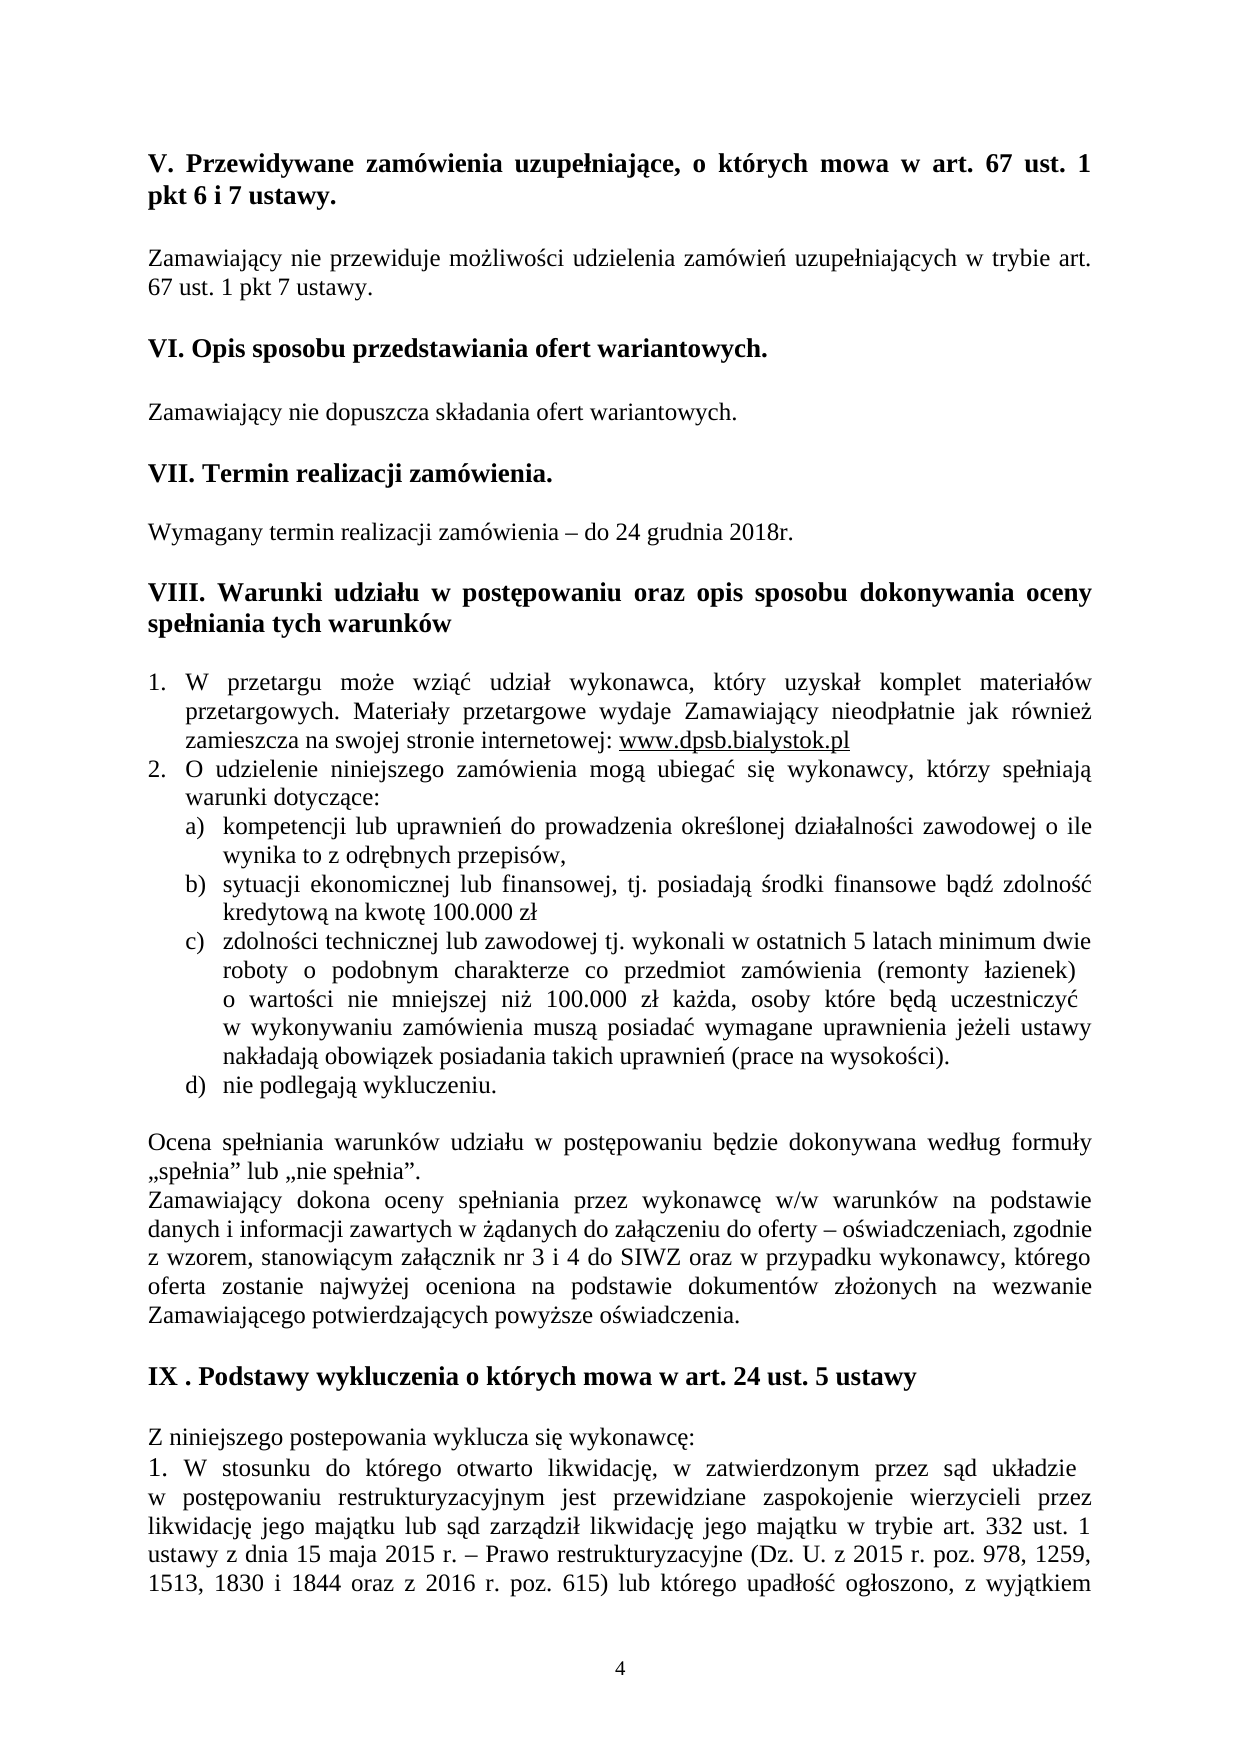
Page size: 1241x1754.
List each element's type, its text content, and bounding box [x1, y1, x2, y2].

text Ocena spełniania warunków udziału w postępowaniu będzie dokonywana według formuły „spełnia” lub „nie spełnia”. [148, 1127, 1093, 1185]
subtitle VII. Termin realizacji zamówienia. [148, 457, 1093, 488]
list W przetargu może wziąć udział wykonawca, który uzyskał komplet materiałów przetargowych. Materiały przetargowe wydaje Zamawiający nieodpłatnie jak również zamieszcza na swojej stronie internetowej: www.dpsb.bialystok.pl [148, 667, 1093, 754]
text Zamawiający nie przewiduje możliwości udzielenia zamówień uzupełniających w trybie art. 67 ust. 1 pkt 7 ustawy. [148, 243, 1093, 301]
text IX . Podstawy wykluczenia o których mowa w art. 24 ust. 5 ustawy [148, 1360, 1093, 1391]
list nie podlegają wykluczeniu. [185, 1070, 1093, 1099]
list sytuacji ekonomicznej lub finansowej, tj. posiadają środki finansowe bądź zdolność kredytową na kwotę 100.000 zł [185, 869, 1093, 926]
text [148, 1451, 1093, 1597]
text VI. Opis sposobu przedstawiania ofert wariantowych. [148, 332, 1093, 363]
list kompetencji lub uprawnień do prowadzenia określonej działalności zawodowej o ile wynika to z odrębnych przepisów, [185, 811, 1093, 869]
text Zamawiający dokona oceny spełniania przez wykonawcę w/w warunków na podstawie danych i informacji zawartych w żądanych do załączeniu do oferty – oświadczeniach, zgodnie z wzorem, stanowiącym załącznik nr 3 i 4 do SIWZ oraz w przypadku wykonawcy, którego oferta zostanie najwyżej oceniona na podstawie dokumentów złożonych na wezwanie Zamawiającego potwierdzających powyższe oświadczenia. [148, 1185, 1093, 1329]
subtitle VIII. Warunki udziału w postępowaniu oraz opis sposobu dokonywania oceny spełniania tych warunków [148, 576, 1093, 639]
list O udzielenie niniejszego zamówienia mogą ubiegać się wykonawcy, którzy spełniają warunki dotyczące: [148, 754, 1093, 811]
text Z niniejszego postepowania wyklucza się wykonawcę: [148, 1422, 1093, 1451]
text V. Przewidywane zamówienia uzupełniające, o których mowa w art. 67 ust. 1 pkt 6 i 7 ustawy. [148, 148, 1093, 210]
text Wymagany termin realizacji zamówienia – do 24 grudnia 2018r. [148, 517, 1093, 545]
list zdolności technicznej lub zawodowej tj. wykonali w ostatnich 5 latach minimum dwie roboty o podobnym charakterze co przedmiot zamówienia (remonty łazienek) o wartości nie mniejszej niż 100.000 zł każda, osoby które będą uczestniczyć w wykonywaniu zamówienia muszą posiadać wymagane uprawnienia jeżeli ustawy nakładają obowiązek posiadania takich uprawnień (prace na wysokości). [185, 926, 1093, 1070]
text Zamawiający nie dopuszcza składania ofert wariantowych. [148, 397, 1093, 426]
